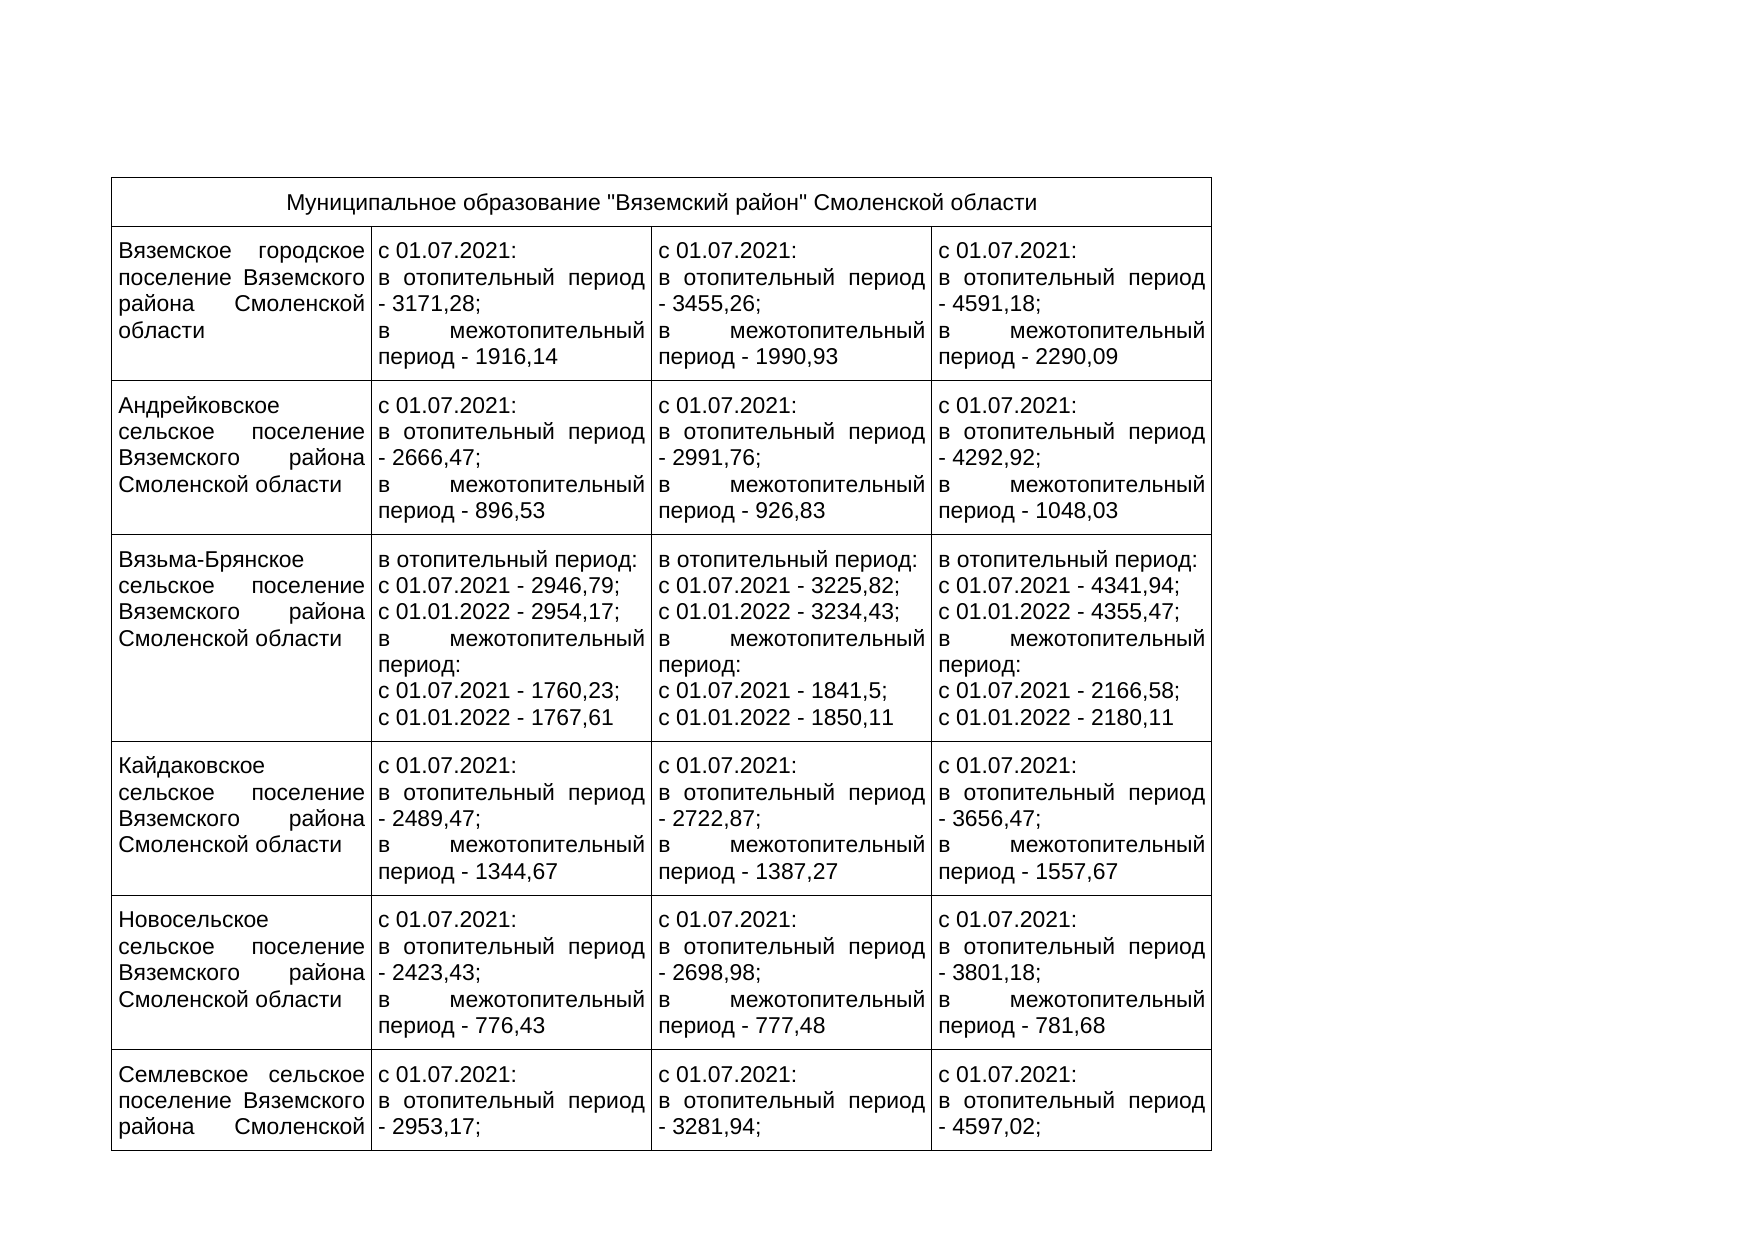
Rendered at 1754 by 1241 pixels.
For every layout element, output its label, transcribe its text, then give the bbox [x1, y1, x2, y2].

table_cell с 01.07.2021: в отопительный период - 3171,28; в межотопительный период - 1916,14 [372, 227, 651, 380]
table_cell Новосельское сельское поселение Вяземского района Смоленской области [112, 896, 371, 1049]
table_cell с 01.07.2021: в отопительный период - 2666,47; в межотопительный период - 896,53 [372, 381, 651, 534]
table_cell с 01.07.2021: в отопительный период - 3801,18; в межотопительный период - 781,68 [932, 896, 1211, 1049]
table_cell с 01.07.2021: в отопительный период - 2423,43; в межотопительный период - 776,43 [372, 896, 651, 1049]
table_cell в отопительный период: с 01.07.2021 - 3225,82; с 01.01.2022 - 3234,43; в межотопительный период: с 01.07.2021 - 1841,5; с 01.01.2022 - 1850,11 [652, 535, 931, 741]
table_cell в отопительный период: с 01.07.2021 - 4341,94; с 01.01.2022 - 4355,47; в межотопительный период: с 01.07.2021 - 2166,58; с 01.01.2022 - 2180,11 [932, 535, 1211, 741]
table_cell Кайдаковское сельское поселение Вяземского района Смоленской области [112, 742, 371, 895]
table_cell с 01.07.2021: в отопительный период - 2722,87; в межотопительный период - 1387,27 [652, 742, 931, 895]
table_cell Муниципальное образование "Вяземский район" Смоленской области [112, 178, 1211, 226]
table_cell с 01.07.2021: в отопительный период - 4591,18; в межотопительный период - 2290,09 [932, 227, 1211, 380]
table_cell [112, 1050, 371, 1150]
table_cell Вязьма-Брянское сельское поселение Вяземского района Смоленской области [112, 535, 371, 741]
table_cell в отопительный период: с 01.07.2021 - 2946,79; с 01.01.2022 - 2954,17; в межотопительный период: с 01.07.2021 - 1760,23; с 01.01.2022 - 1767,61 [372, 535, 651, 741]
table_cell с 01.07.2021: в отопительный период - 3455,26; в межотопительный период - 1990,93 [652, 227, 931, 380]
table_cell с 01.07.2021: в отопительный период - 2991,76; в межотопительный период - 926,83 [652, 381, 931, 534]
table_cell с 01.07.2021: в отопительный период - 3656,47; в межотопительный период - 1557,67 [932, 742, 1211, 895]
table_cell с 01.07.2021: в отопительный период - 2698,98; в межотопительный период - 777,48 [652, 896, 931, 1049]
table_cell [932, 1050, 1211, 1150]
table_cell Андрейковское сельское поселение Вяземского района Смоленской области [112, 381, 371, 534]
table_cell с 01.07.2021: в отопительный период - 4292,92; в межотопительный период - 1048,03 [932, 381, 1211, 534]
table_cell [372, 1050, 651, 1150]
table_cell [652, 1050, 931, 1150]
table_cell с 01.07.2021: в отопительный период - 2489,47; в межотопительный период - 1344,67 [372, 742, 651, 895]
table_cell Вяземское городское поселение Вяземского района Смоленской области [112, 227, 371, 380]
